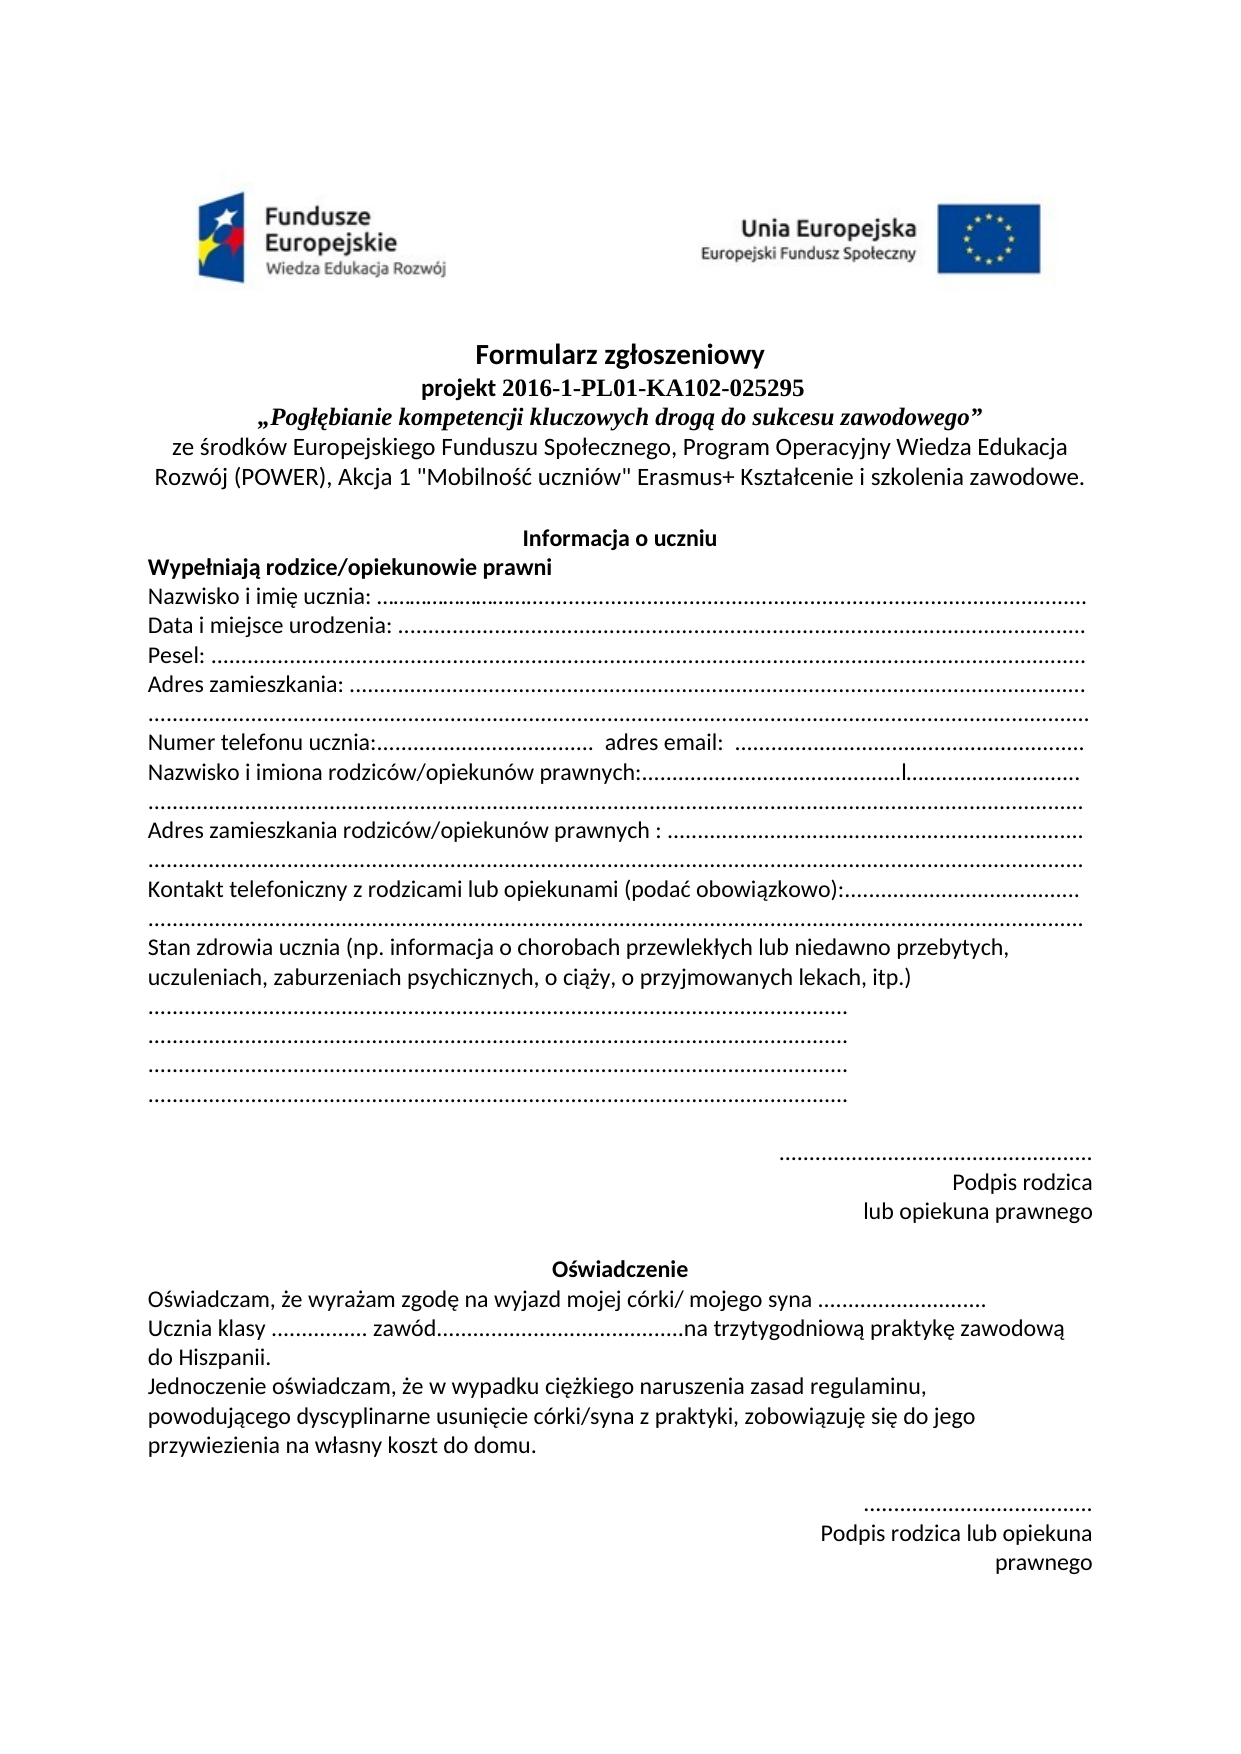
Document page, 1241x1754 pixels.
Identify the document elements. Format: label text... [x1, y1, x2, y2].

text lub opiekuna prawnego [148, 1196, 1093, 1225]
text Stan zdrowia ucznia (np. informacja o chorobach przewlekłych lub niedawno przebytych, [148, 932, 1093, 962]
text Oświadczam, że wyrażam zgodę na wyjazd mojej córki/ mojego syna ............................ [148, 1284, 1093, 1313]
text Podpis rodzica [148, 1167, 1093, 1196]
text ...................................... [148, 1488, 1093, 1518]
text Numer telefonu ucznia:.................................... adres email: .......................................................... [148, 727, 1093, 757]
text projekt 2016-1-PL01-KA102-025295 [148, 372, 1093, 402]
text .................................................................................................................... [148, 1049, 1093, 1079]
text Podpis rodzica lub opiekuna [148, 1518, 1093, 1547]
text ........................................................................................................................................................... [148, 786, 1093, 815]
text Ucznia klasy ................ zawód.........................................na trzytygodniową praktykę zawodową do Hiszpanii. [148, 1313, 1093, 1371]
text Adres zamieszkania rodziców/opiekunów prawnych : ..................................................................... [148, 815, 1093, 844]
text ............................................................................................................................................................ [148, 698, 1093, 727]
text Pesel: ................................................................................................................................................. [148, 640, 1093, 669]
text przywiezienia na własny koszt do domu. [148, 1430, 1093, 1459]
text Formularz zgłoszeniowy [148, 336, 1093, 372]
text .................................................................................................................... [148, 1020, 1093, 1049]
text prawnego [148, 1547, 1093, 1576]
text uczuleniach, zaburzeniach psychicznych, o ciąży, o przyjmowanych lekach, itp.) [148, 962, 1093, 991]
text ........................................................................................................................................................... [148, 903, 1093, 932]
text Adres zamieszkania: .......................................................................................................................... [148, 669, 1093, 698]
text Oświadczenie [148, 1254, 1093, 1284]
picture [147, 147, 1093, 318]
text powodującego dyscyplinarne usunięcie córki/syna z praktyki, zobowiązuję się do jego [148, 1401, 1093, 1430]
text Nazwisko i imiona rodziców/opiekunów prawnych:...........................................l….......................... [148, 757, 1093, 786]
text Wypełniają rodzice/opiekunowie prawni [148, 552, 1093, 581]
text „Pogłębianie kompetencji kluczowych drogą do sukcesu zawodowego” ze środków Europejskiego Funduszu Społecznego, Program Operacyjny Wiedza Edukacja Rozwój (POWER), Akcja 1 "Mobilność uczniów" Erasmus+ Kształcenie i szkolenia zawodowe. [148, 402, 1093, 492]
text .................................................... [148, 1137, 1093, 1167]
text Data i miejsce urodzenia: .................................................................................................................. [148, 610, 1093, 640]
text .................................................................................................................... [148, 1079, 1093, 1108]
text Kontakt telefoniczny z rodzicami lub opiekunami (podać obowiązkowo):....................................... [148, 874, 1093, 903]
text Informacja o uczniu [148, 523, 1093, 552]
text Jednoczenie oświadczam, że w wypadku ciężkiego naruszenia zasad regulaminu, [148, 1371, 1093, 1401]
text .................................................................................................................... [148, 991, 1093, 1020]
text Nazwisko i imię ucznia: ………………………............................................................................................. [148, 581, 1093, 610]
text ........................................................................................................................................................... [148, 844, 1093, 874]
